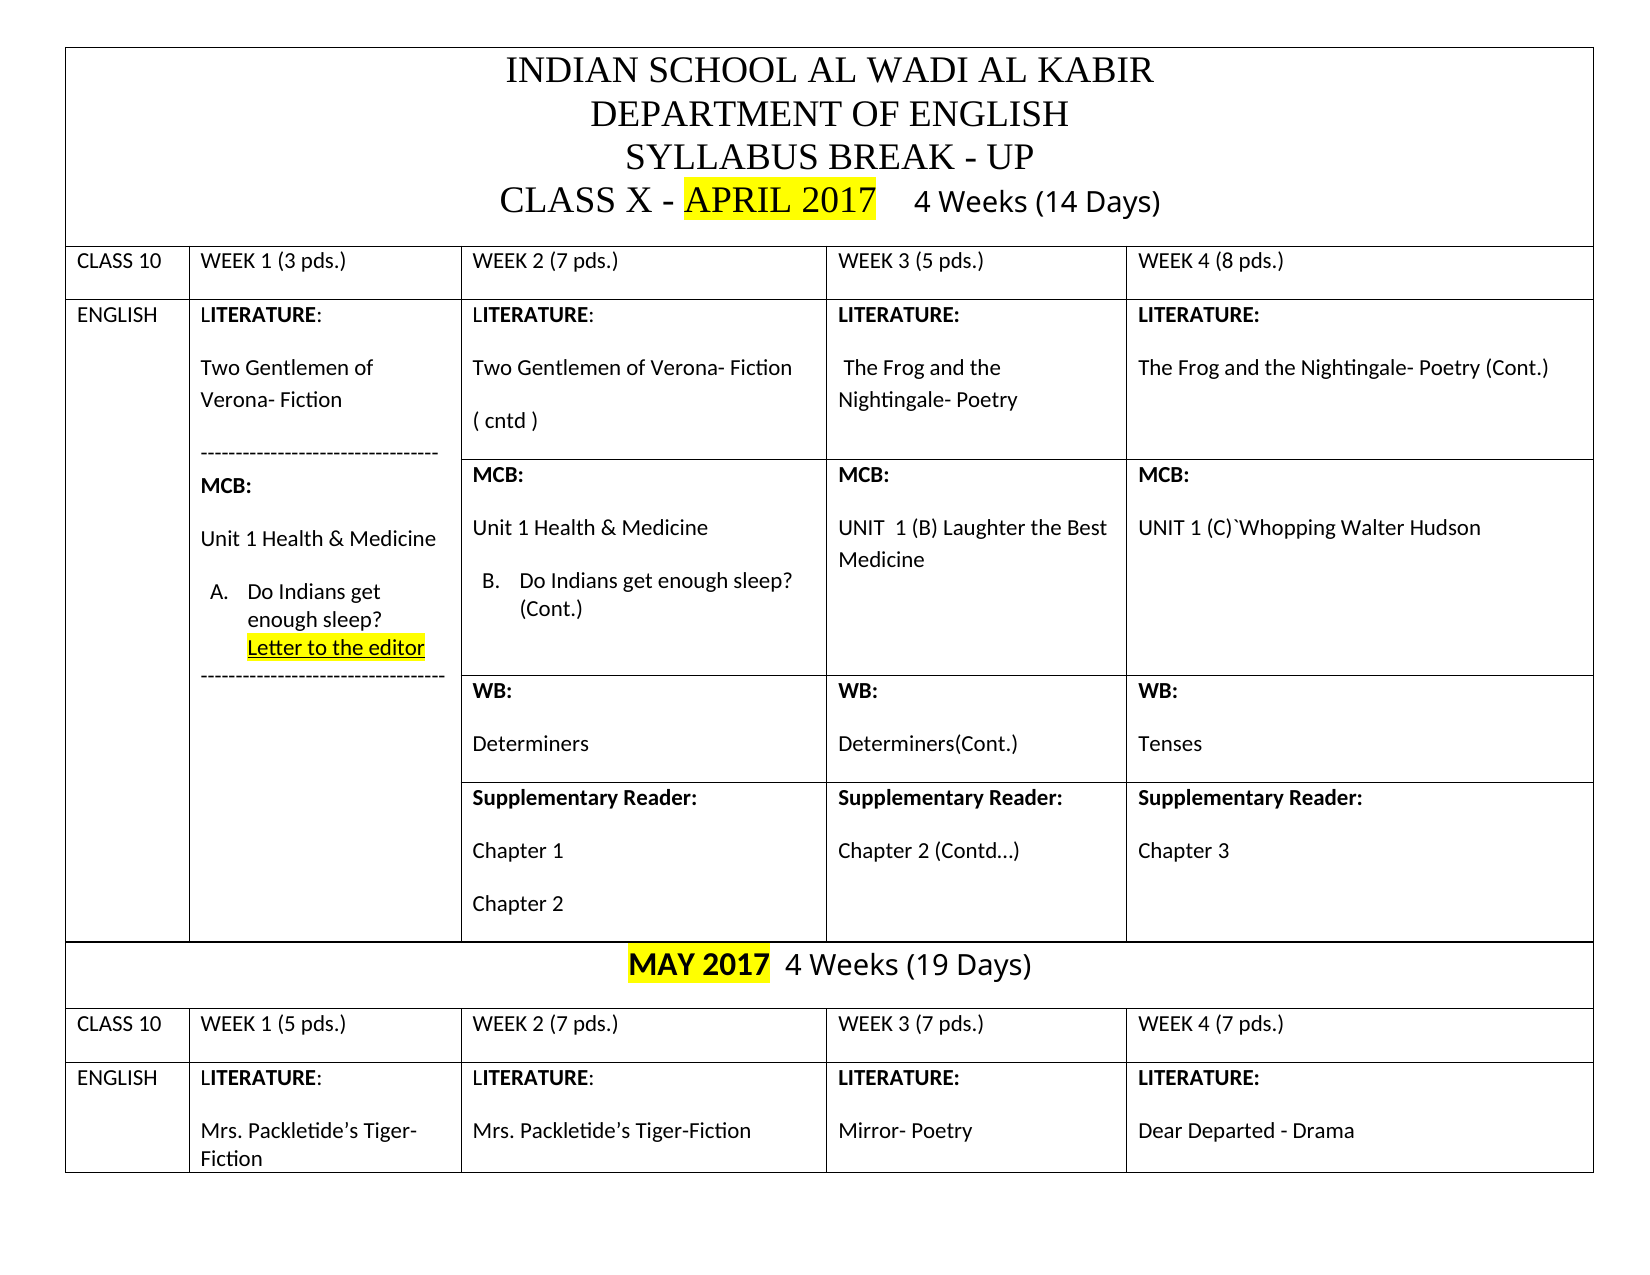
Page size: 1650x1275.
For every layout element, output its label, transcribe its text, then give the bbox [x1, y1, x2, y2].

table_cell WB: Tenses [1127, 676, 1593, 782]
table_cell MCB: UNIT 1 (B) Laughter the Best Medicine [827, 460, 1126, 675]
table_cell WEEK 4 (7 pds.) [1127, 1009, 1593, 1062]
table_cell LITERATURE: Two Gentlemen of Verona- Fiction ----------------------------------MCB: Unit 1 Health & Medicine Do Indians get enough sleep? Letter to the editor ----------------------------------- [190, 300, 461, 941]
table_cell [190, 1063, 461, 1172]
table_cell Supplementary Reader: Chapter 3 [1127, 783, 1593, 941]
table_cell WEEK 3 (5 pds.) [827, 247, 1126, 299]
table_cell WB: Determiners(Cont.) [827, 676, 1126, 782]
table_header INDIAN SCHOOL AL WADI AL KABIR DEPARTMENT OF ENGLISH SYLLABUS BREAK - UP CLASS X - APRIL 2017 4 Weeks (14 Days) [66, 48, 1593, 246]
table_cell LITERATURE: The Frog and the Nightingale- Poetry (Cont.) [1127, 300, 1593, 459]
table_cell MAY 2017 4 Weeks (19 Days) [66, 943, 1593, 1008]
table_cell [1127, 1063, 1593, 1172]
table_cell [462, 1063, 826, 1172]
table_cell Supplementary Reader: Chapter 1 Chapter 2 [462, 783, 826, 941]
table_cell CLASS 10 [66, 1009, 189, 1062]
table_cell Supplementary Reader: Chapter 2 (Contd…) [827, 783, 1126, 941]
table_cell LITERATURE: Two Gentlemen of Verona- Fiction ( cntd ) [462, 300, 826, 459]
table_cell WEEK 2 (7 pds.) [462, 1009, 826, 1062]
table_cell WEEK 1 (5 pds.) [190, 1009, 461, 1062]
table_cell WEEK 4 (8 pds.) [1127, 247, 1593, 299]
table_cell WEEK 1 (3 pds.) [190, 247, 461, 299]
table_cell ENGLISH [66, 1063, 189, 1172]
table_cell MCB: Unit 1 Health & Medicine Do Indians get enough sleep?(Cont.) [462, 460, 826, 675]
table_cell WB: Determiners [462, 676, 826, 782]
table_cell CLASS 10 [66, 247, 189, 299]
table_cell LITERATURE: The Frog and the Nightingale- Poetry [827, 300, 1126, 459]
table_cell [827, 1063, 1126, 1172]
table_cell MCB: UNIT 1 (C)`Whopping Walter Hudson [1127, 460, 1593, 675]
table_cell ENGLISH [66, 300, 189, 941]
table_cell WEEK 2 (7 pds.) [462, 247, 826, 299]
table_cell WEEK 3 (7 pds.) [827, 1009, 1126, 1062]
